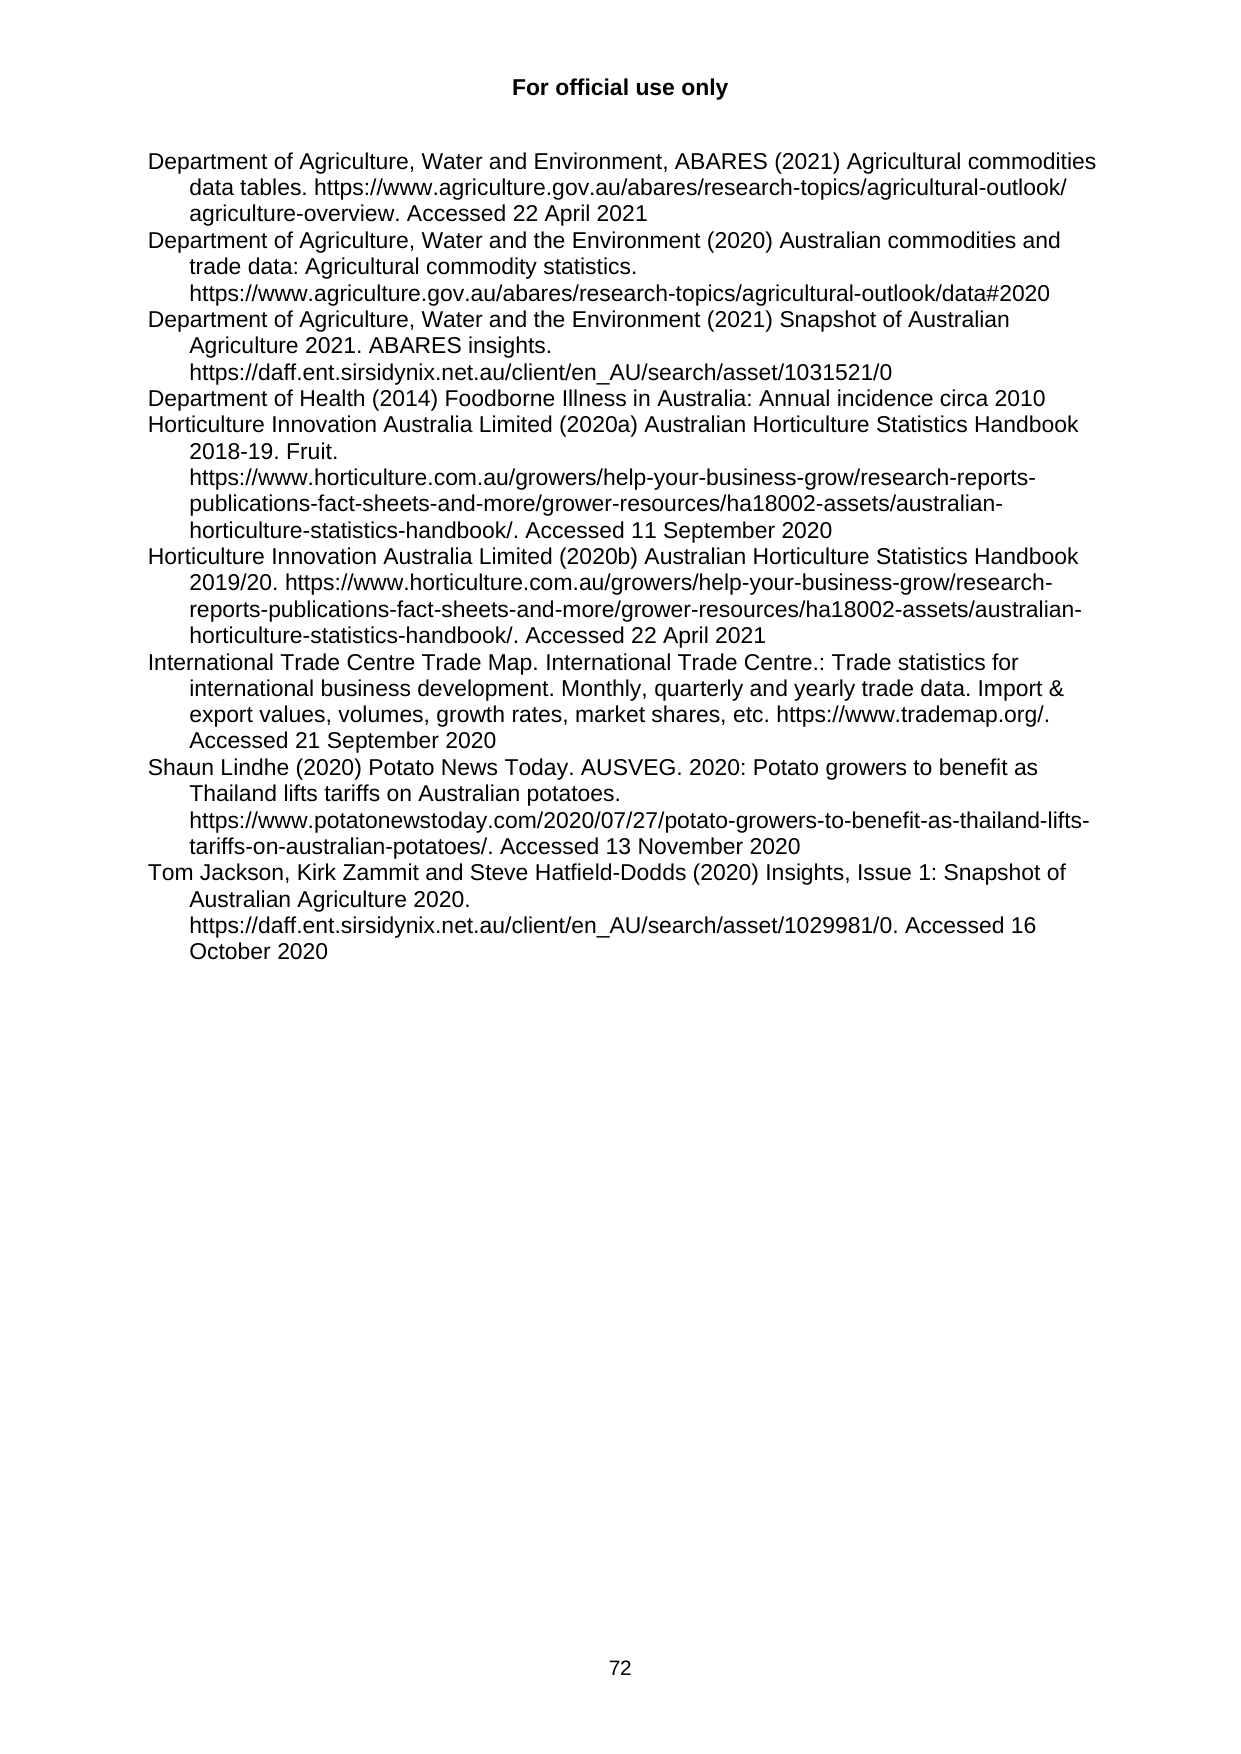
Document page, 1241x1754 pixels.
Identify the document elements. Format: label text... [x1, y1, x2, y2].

text Department of Agriculture, Water and the Environment (2020) Australian commodities and trade data: Agricultural commodity statistics. https://www.agriculture.gov.au/abares/research-topics/agricultural-outlook/data#2020 [148, 227, 1107, 306]
text Department of Agriculture, Water and the Environment (2021) Snapshot of Australian Agriculture 2021. ABARES insights. https://daff.ent.sirsidynix.net.au/client/en_AU/search/asset/1031521/0 [148, 306, 1107, 385]
text Department of Health (2014) Foodborne Illness in Australia: Annual incidence circa 2010 [148, 385, 1107, 411]
text Tom Jackson, Kirk Zammit and Steve Hatfield-Dodds (2020) Insights, Issue 1: Snapshot of Australian Agriculture 2020. https://daff.ent.sirsidynix.net.au/client/en_AU/search/asset/1029981/0. Accessed 16 October 2020 [148, 859, 1107, 965]
text Shaun Lindhe (2020) Potato News Today. AUSVEG. 2020: Potato growers to benefit as Thailand lifts tariffs on Australian potatoes. https://www.potatonewstoday.com/2020/07/27/potato-growers-to-benefit-as-thailand-lifts-tariffs-on-australian-potatoes/. Accessed 13 November 2020 [148, 754, 1107, 859]
text Horticulture Innovation Australia Limited (2020a) Australian Horticulture Statistics Handbook 2018-19. Fruit. https://www.horticulture.com.au/growers/help-your-business-grow/research-reports-publications-fact-sheets-and-more/grower-resources/ha18002-assets/australian-horticulture-statistics-handbook/. Accessed 11 September 2020 [148, 411, 1107, 543]
text Horticulture Innovation Australia Limited (2020b) Australian Horticulture Statistics Handbook 2019/20. https://www.horticulture.com.au/growers/help-your-business-grow/research-reports-publications-fact-sheets-and-more/grower-resources/ha18002-assets/australian-horticulture-statistics-handbook/. Accessed 22 April 2021 [148, 543, 1107, 648]
text Department of Agriculture, Water and Environment, ABARES (2021) Agricultural commodities data tables. https://www.agriculture.gov.au/abares/research-topics/agricultural-outlook/agriculture-overview. Accessed 22 April 2021 [148, 148, 1107, 227]
text International Trade Centre Trade Map. International Trade Centre.: Trade statistics for international business development. Monthly, quarterly and yearly trade data. Import & export values, volumes, growth rates, market shares, etc. https://www.trademap.org/. Accessed 21 September 2020 [148, 648, 1107, 754]
